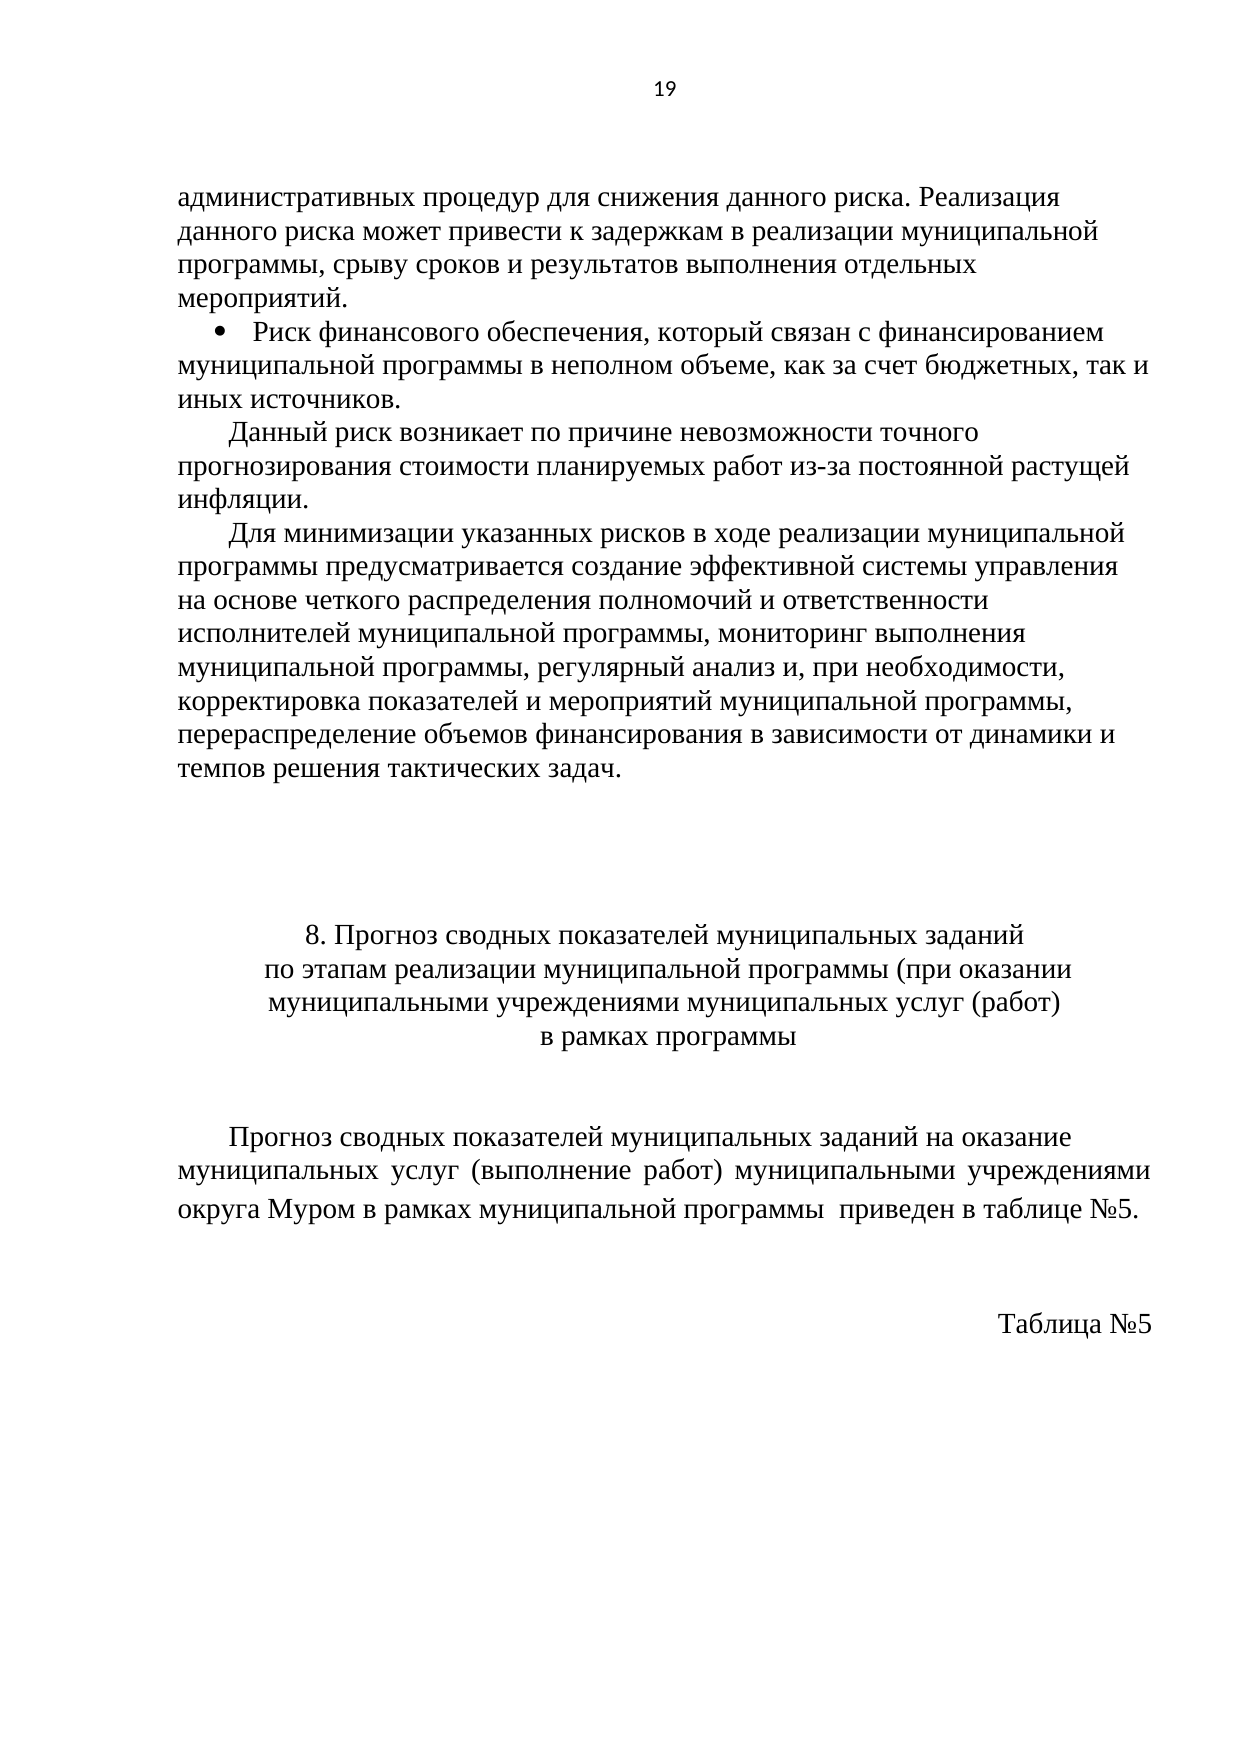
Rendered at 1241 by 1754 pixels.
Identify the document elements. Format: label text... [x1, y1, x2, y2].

text муниципальных услуг (выполнение работ) муниципальными учреждениями округа Муром в рамках муниципальной программы приведен в таблице №5. [177, 1152, 1152, 1224]
text корректировка показателей и мероприятий муниципальной программы, [177, 683, 1152, 716]
text мероприятий. [177, 280, 1152, 314]
text Таблица №5 [177, 1306, 1152, 1340]
text программы предусматривается создание эффективной системы управления [177, 548, 1152, 582]
text Данный риск возникает по причине невозможности точного прогнозирования стоимости планируемых работ из-за постоянной растущей инфляции. [177, 414, 1152, 515]
text 8. Прогноз сводных показателей муниципальных заданий [177, 917, 1152, 951]
list Риск финансового обеспечения, который связан с финансированием [215, 314, 1152, 347]
text на основе четкого распределения полномочий и ответственности [177, 582, 1152, 616]
text по этапам реализации муниципальной программы (при оказании муниципальными учреждениями муниципальных услуг (работ) [177, 951, 1152, 1018]
text Прогноз сводных показателей муниципальных заданий на оказание [177, 1119, 1152, 1152]
text Для минимизации указанных рисков в ходе реализации муниципальной [177, 515, 1152, 548]
text муниципальной программы в неполном объеме, как за счет бюджетных, так и иных источников. [177, 347, 1152, 414]
text данного риска может привести к задержкам в реализации муниципальной [177, 213, 1152, 247]
text программы, срыву сроков и результатов выполнения отдельных [177, 247, 1152, 280]
text перераспределение объемов финансирования в зависимости от динамики и [177, 716, 1152, 750]
text исполнителей муниципальной программы, мониторинг выполнения [177, 616, 1152, 649]
text административных процедур для снижения данного риска. Реализация [177, 179, 1152, 213]
text муниципальной программы, регулярный анализ и, при необходимости, [177, 649, 1152, 683]
text в рамках программы [177, 1018, 1152, 1052]
text темпов решения тактических задач. [177, 750, 1152, 783]
